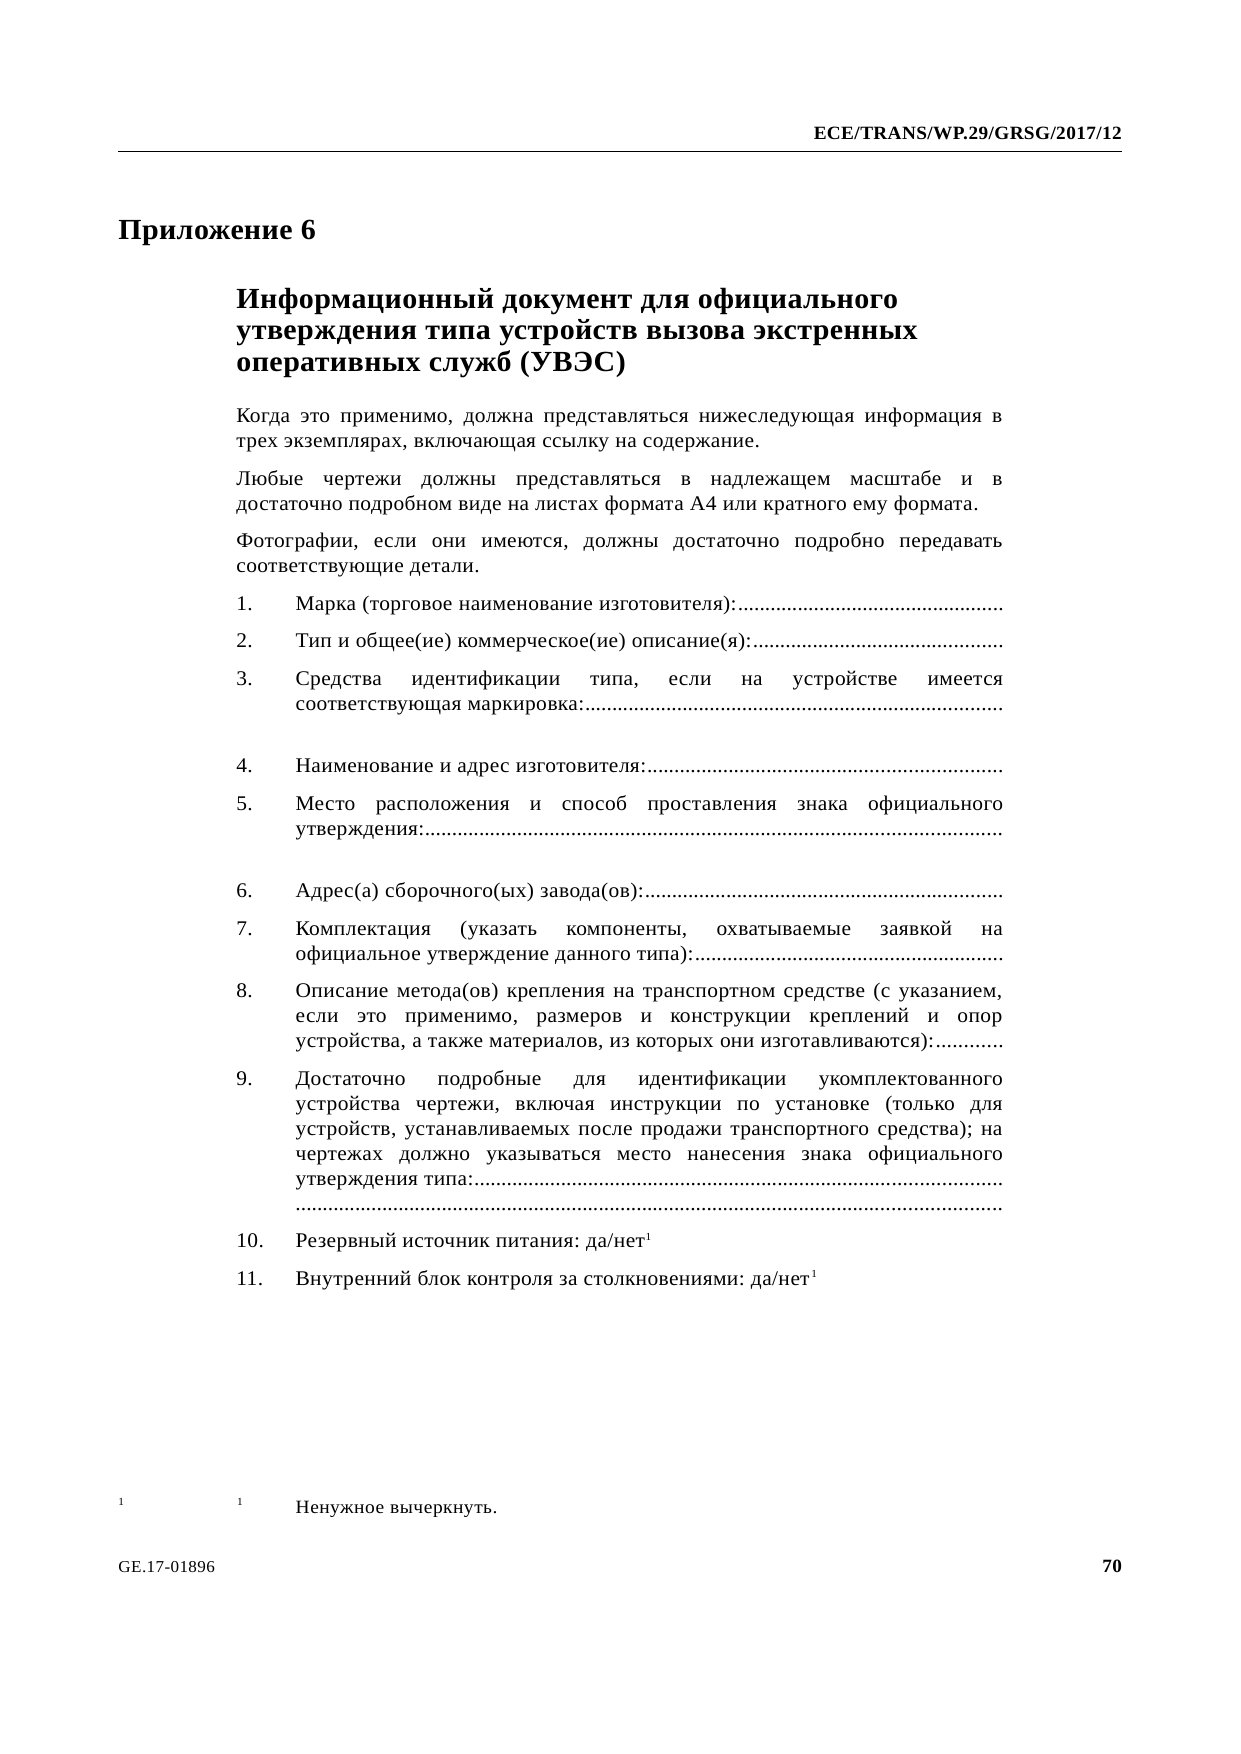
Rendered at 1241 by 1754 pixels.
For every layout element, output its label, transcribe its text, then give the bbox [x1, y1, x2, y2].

text 11. Внутренний блок контроля за столкновениями: да/нет1 [236, 1265, 1004, 1290]
text 6. Адрес(а) сборочного(ых) завода(ов): [236, 877, 1004, 902]
text Когда это применимо, должна представляться нижеследующая информация в трех экземплярах, включающая ссылку на содержание. [236, 402, 1004, 452]
text 5. Место расположения и способ проставления знака официального утверждения: [236, 790, 1004, 865]
text 4. Наименование и адрес изготовителя: [236, 752, 1004, 777]
text 7. Комплектация (указать компоненты, охватываемые заявкой на официальное утверждение данного типа): [236, 915, 1004, 965]
text 3. Средства идентификации типа, если на устройстве имеется соответствующая маркировка: [236, 665, 1004, 740]
text 1. Марка (торговое наименование изготовителя): [236, 590, 1004, 615]
text Информационный документ для официального утверждения типа устройств вызова экстренных оперативных служб (УВЭС) [118, 283, 1004, 377]
text 10. Резервный источник питания: да/нет1 [236, 1227, 1004, 1252]
text Фотографии, если они имеются, должны достаточно подробно передавать соответствующие детали. [236, 527, 1004, 577]
text 2. Тип и общее(ие) коммерческое(ие) описание(я): [236, 627, 1004, 652]
text 9. Достаточно подробные для идентификации укомплектованного устройства чертежи, включая инструкции по установке (только для устройств, устанавливаемых после продажи транспортного средства); на чертежах должно указываться место нанесения знака официального утверждения типа: [236, 1065, 1004, 1215]
text Приложение 6 [118, 215, 1004, 246]
text Любые чертежи должны представляться в надлежащем масштабе и в достаточно подробном виде на листах формата А4 или кратного ему формата. [236, 465, 1004, 515]
text 8. Описание метода(ов) крепления на транспортном средстве (с указанием, если это применимо, размеров и конструкции креплений и опор устройства, а также материалов, из которых они изготавливаются): [236, 977, 1004, 1052]
